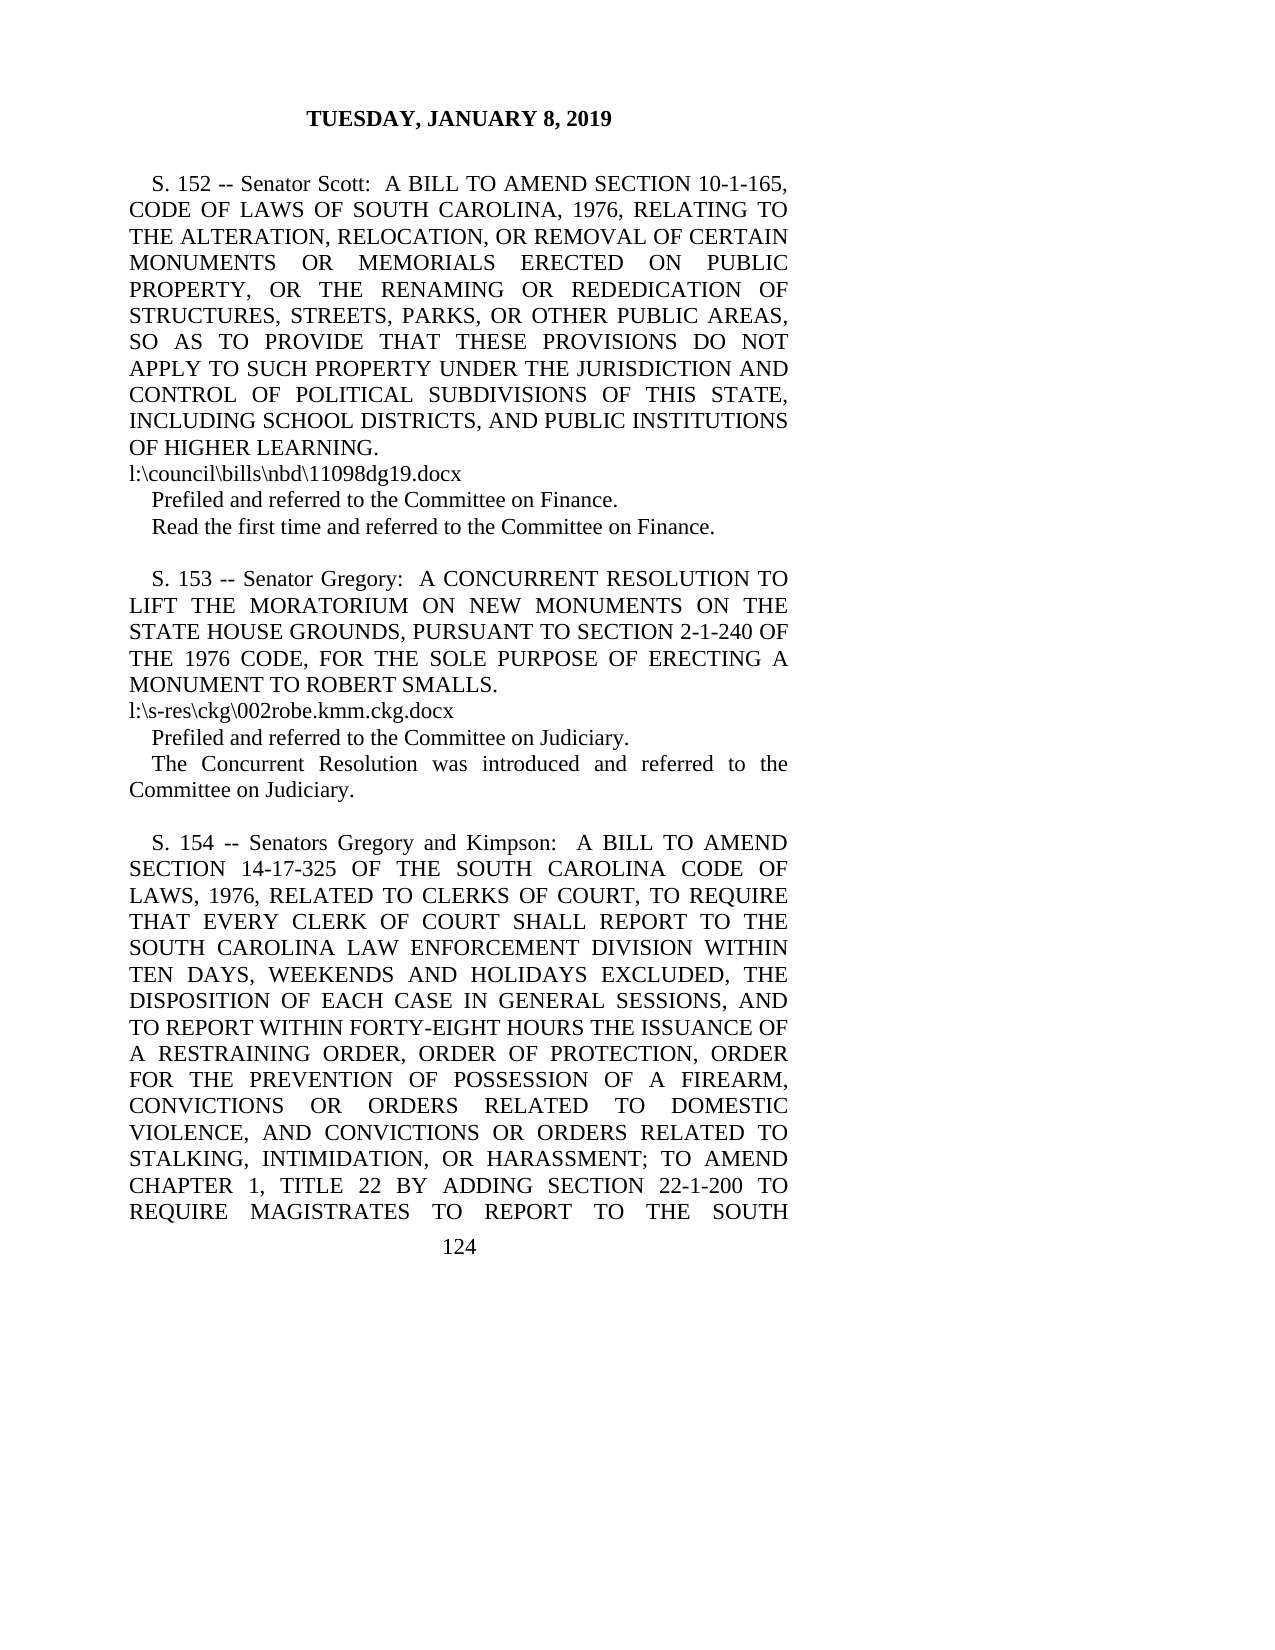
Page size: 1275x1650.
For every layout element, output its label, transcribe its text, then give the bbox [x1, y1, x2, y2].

text The Concurrent Resolution was introduced and referred to the Committee on Judiciary. [129, 750, 789, 803]
text Read the first time and referred to the Committee on Finance. [129, 513, 789, 539]
text Prefiled and referred to the Committee on Finance. [129, 486, 789, 513]
text S. 153 -- Senator Gregory: A CONCURRENT RESOLUTION TO LIFT THE MORATORIUM ON NEW MONUMENTS ON THE STATE HOUSE GROUNDS, PURSUANT TO SECTION 2-1-240 OF THE 1976 CODE, FOR THE SOLE PURPOSE OF ERECTING A MONUMENT TO ROBERT SMALLS. [129, 566, 789, 697]
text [129, 829, 789, 1224]
text l:\s-res\ckg\002robe.kmm.ckg.docx [129, 697, 789, 724]
text l:\council\bills\nbd\11098dg19.docx [129, 460, 789, 486]
text Prefiled and referred to the Committee on Judiciary. [129, 724, 789, 750]
text S. 152 -- Senator Scott: A BILL TO AMEND SECTION 10-1-165, CODE OF LAWS OF SOUTH CAROLINA, 1976, RELATING TO THE ALTERATION, RELOCATION, OR REMOVAL OF CERTAIN MONUMENTS OR MEMORIALS ERECTED ON PUBLIC PROPERTY, OR THE RENAMING OR REDEDICATION OF STRUCTURES, STREETS, PARKS, OR OTHER PUBLIC AREAS, SO AS TO PROVIDE THAT THESE PROVISIONS DO NOT APPLY TO SUCH PROPERTY UNDER THE JURISDICTION AND CONTROL OF POLITICAL SUBDIVISIONS OF THIS STATE, INCLUDING SCHOOL DISTRICTS, AND PUBLIC INSTITUTIONS OF HIGHER LEARNING. [129, 170, 789, 460]
